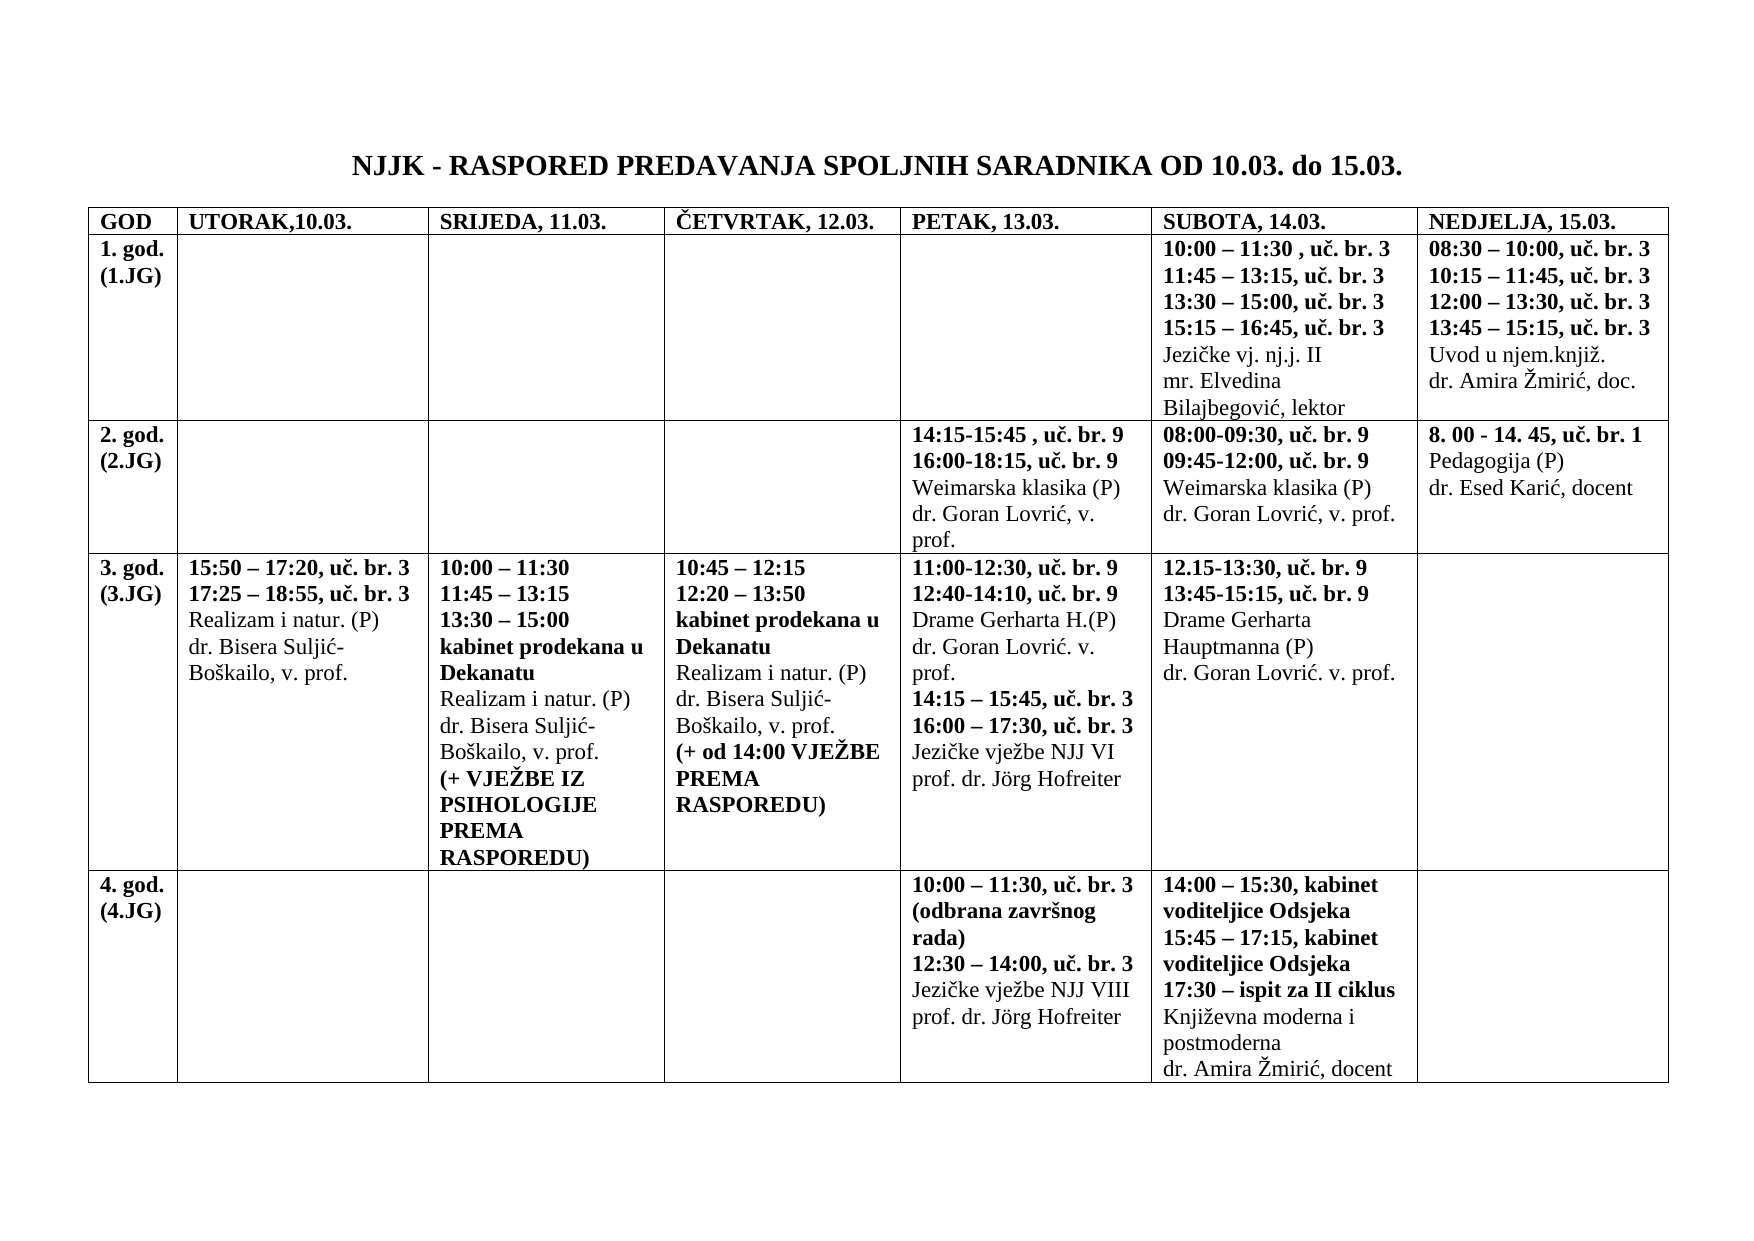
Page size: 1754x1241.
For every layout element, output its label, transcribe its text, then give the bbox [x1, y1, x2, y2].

table_cell 08:00-09:30, uč. br. 9 09:45-12:00, uč. br. 9 Weimarska klasika (P) dr. Goran Lovrić, v. prof. [1152, 421, 1417, 553]
table_cell 1. god. (1.JG) [89, 235, 177, 420]
table_header SUBOTA, 14.03. [1152, 208, 1417, 234]
table_cell 11:00-12:30, uč. br. 9 12:40-14:10, uč. br. 9 Drame Gerharta H.(P) dr. Goran Lovrić. v. prof. 14:15 – 15:45, uč. br. 3 16:00 – 17:30, uč. br. 3 Jezičke vježbe NJJ VI prof. dr. Jörg Hofreiter [901, 554, 1151, 870]
table_cell [429, 871, 664, 1082]
table_header UTORAK,10.03. [178, 208, 428, 234]
table_cell [665, 871, 900, 1082]
table_cell [178, 421, 428, 553]
table_header NEDJELJA, 15.03. [1418, 208, 1668, 234]
table_cell [665, 421, 900, 553]
table_cell [901, 235, 1151, 420]
table_cell [429, 235, 664, 420]
table_cell [1418, 871, 1668, 1082]
table_cell [178, 871, 428, 1082]
table_cell 14:15-15:45 , uč. br. 9 16:00-18:15, uč. br. 9 Weimarska klasika (P) dr. Goran Lovrić, v. prof. [901, 421, 1151, 553]
table_cell [665, 235, 900, 420]
table_header ČETVRTAK, 12.03. [665, 208, 900, 234]
table_cell 3. god. (3.JG) [89, 554, 177, 870]
text NJJK - RASPORED PREDAVANJA SPOLJNIH SARADNIKA OD 10.03. do 15.03. [148, 148, 1606, 181]
table_cell 08:30 – 10:00, uč. br. 3 10:15 – 11:45, uč. br. 3 12:00 – 13:30, uč. br. 3 13:45 – 15:15, uč. br. 3 Uvod u njem.knjiž. dr. Amira Žmirić, doc. [1418, 235, 1668, 420]
table_cell 4. god. (4.JG) [89, 871, 177, 1082]
table_header PETAK, 13.03. [901, 208, 1151, 234]
table_cell 2. god. (2.JG) [89, 421, 177, 553]
table_cell [429, 421, 664, 553]
table_cell 14:00 – 15:30, kabinet voditeljice Odsjeka 15:45 – 17:15, kabinet voditeljice Odsjeka 17:30 – ispit za II ciklus Književna moderna i postmoderna dr. Amira Žmirić, docent [1152, 871, 1417, 1082]
table_cell [178, 235, 428, 420]
table_cell 10:00 – 11:30, uč. br. 3 (odbrana završnog rada) 12:30 – 14:00, uč. br. 3 Jezičke vježbe NJJ VIII prof. dr. Jörg Hofreiter [901, 871, 1151, 1082]
table_cell 8. 00 - 14. 45, uč. br. 1 Pedagogija (P) dr. Esed Karić, docent [1418, 421, 1668, 553]
table_cell 10:45 – 12:15 12:20 – 13:50 kabinet prodekana u Dekanatu Realizam i natur. (P) dr. Bisera Suljić-Boškailo, v. prof. (+ od 14:00 VJEŽBE PREMA RASPOREDU) [665, 554, 900, 870]
table_cell [1418, 554, 1668, 870]
table_header SRIJEDA, 11.03. [429, 208, 664, 234]
table_cell 15:50 – 17:20, uč. br. 3 17:25 – 18:55, uč. br. 3 Realizam i natur. (P) dr. Bisera Suljić-Boškailo, v. prof. [178, 554, 428, 870]
table_cell 12.15-13:30, uč. br. 9 13:45-15:15, uč. br. 9 Drame Gerharta Hauptmanna (P) dr. Goran Lovrić. v. prof. [1152, 554, 1417, 870]
table_cell 10:00 – 11:30 , uč. br. 3 11:45 – 13:15, uč. br. 3 13:30 – 15:00, uč. br. 3 15:15 – 16:45, uč. br. 3 Jezičke vj. nj.j. II mr. Elvedina Bilajbegović, lektor [1152, 235, 1417, 420]
table_cell 10:00 – 11:30 11:45 – 13:15 13:30 – 15:00 kabinet prodekana u Dekanatu Realizam i natur. (P) dr. Bisera Suljić-Boškailo, v. prof. (+ VJEŽBE IZ PSIHOLOGIJE PREMA RASPOREDU) [429, 554, 664, 870]
table_header GOD [89, 208, 177, 234]
